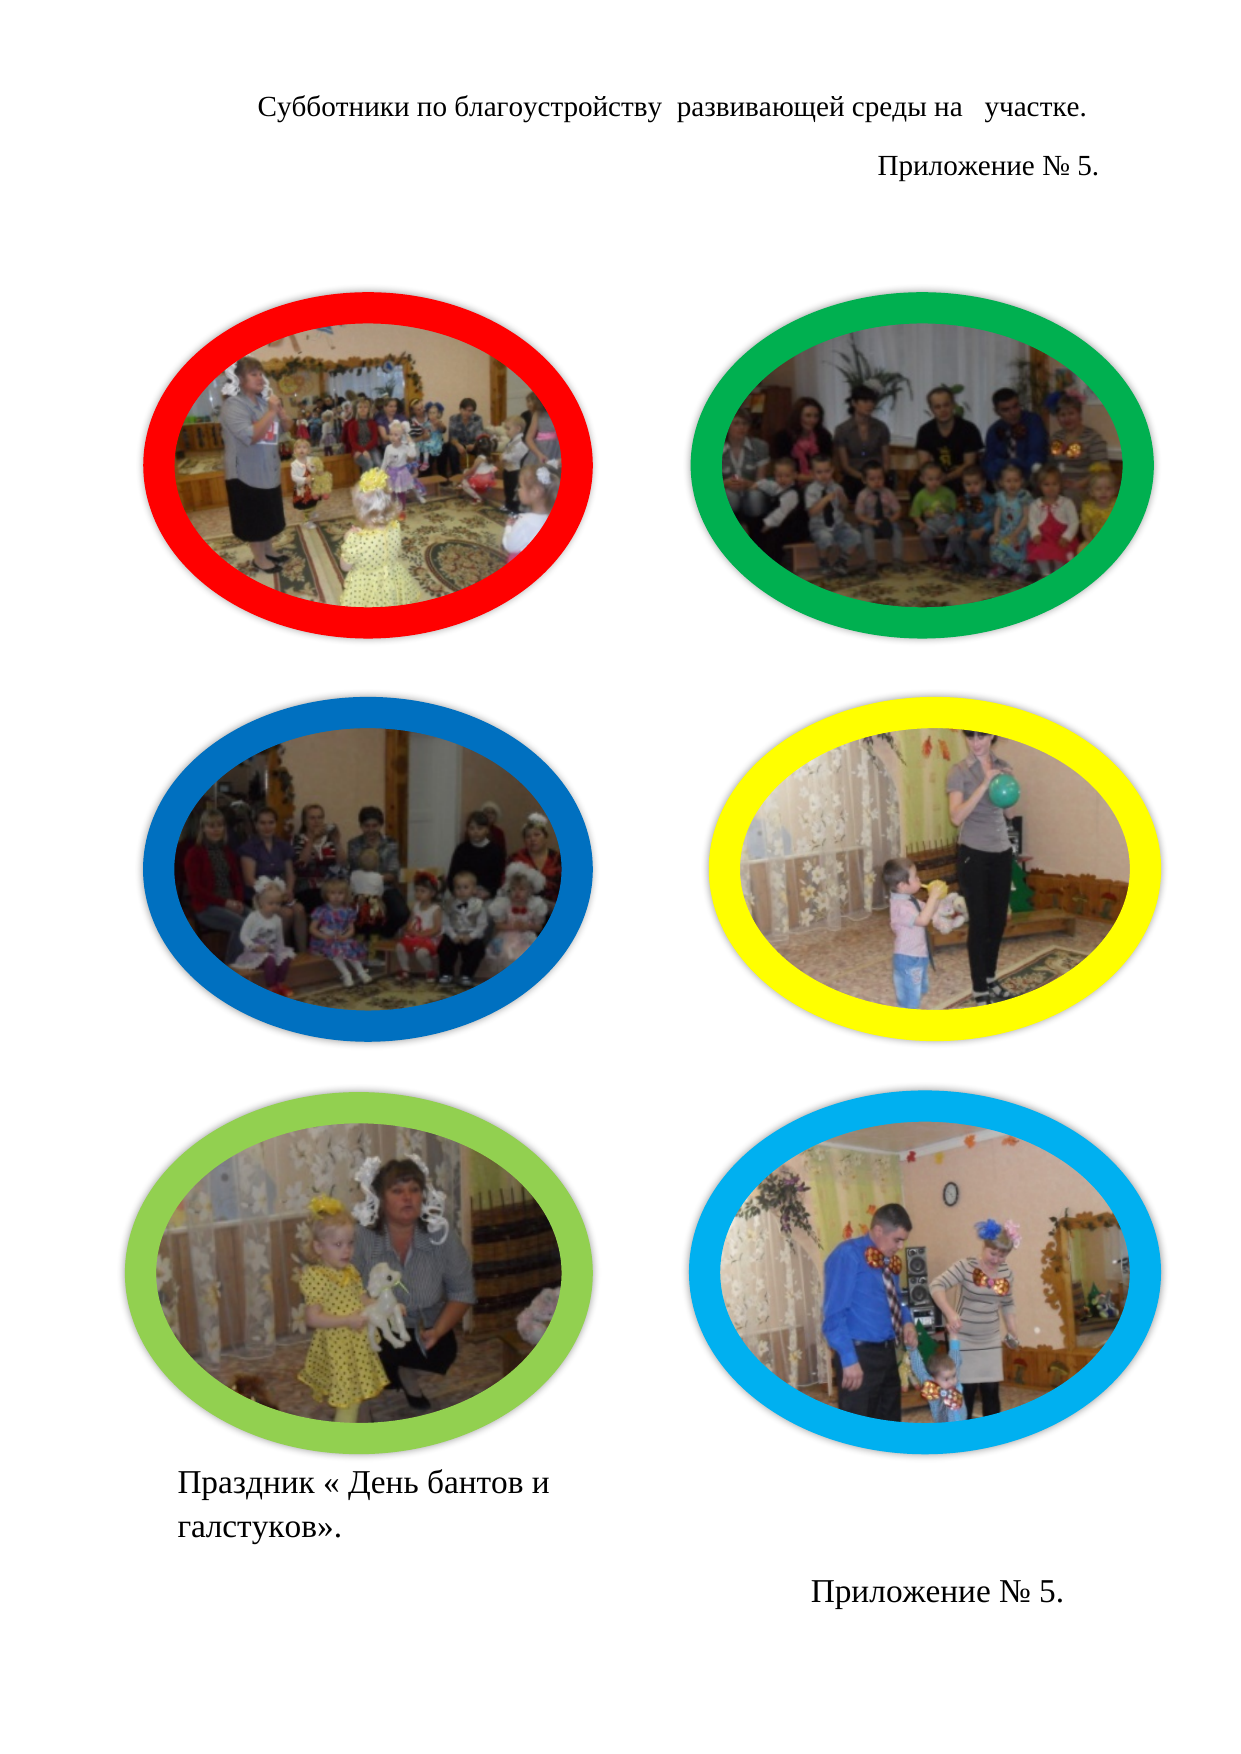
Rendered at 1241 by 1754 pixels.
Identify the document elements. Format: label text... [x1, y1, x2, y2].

picture [722, 324, 1122, 607]
text Праздник « День бантов и галстуков». [177, 1248, 1152, 1545]
picture [741, 729, 1129, 1009]
text Приложение № 5. [177, 1571, 1152, 1610]
picture [175, 729, 561, 1010]
text Субботники по благоустройству развивающей среды на участке. [177, 89, 1152, 122]
picture [157, 1124, 561, 1422]
picture [721, 1122, 1129, 1422]
text Приложение № 5. [177, 148, 1152, 182]
picture [175, 324, 561, 607]
